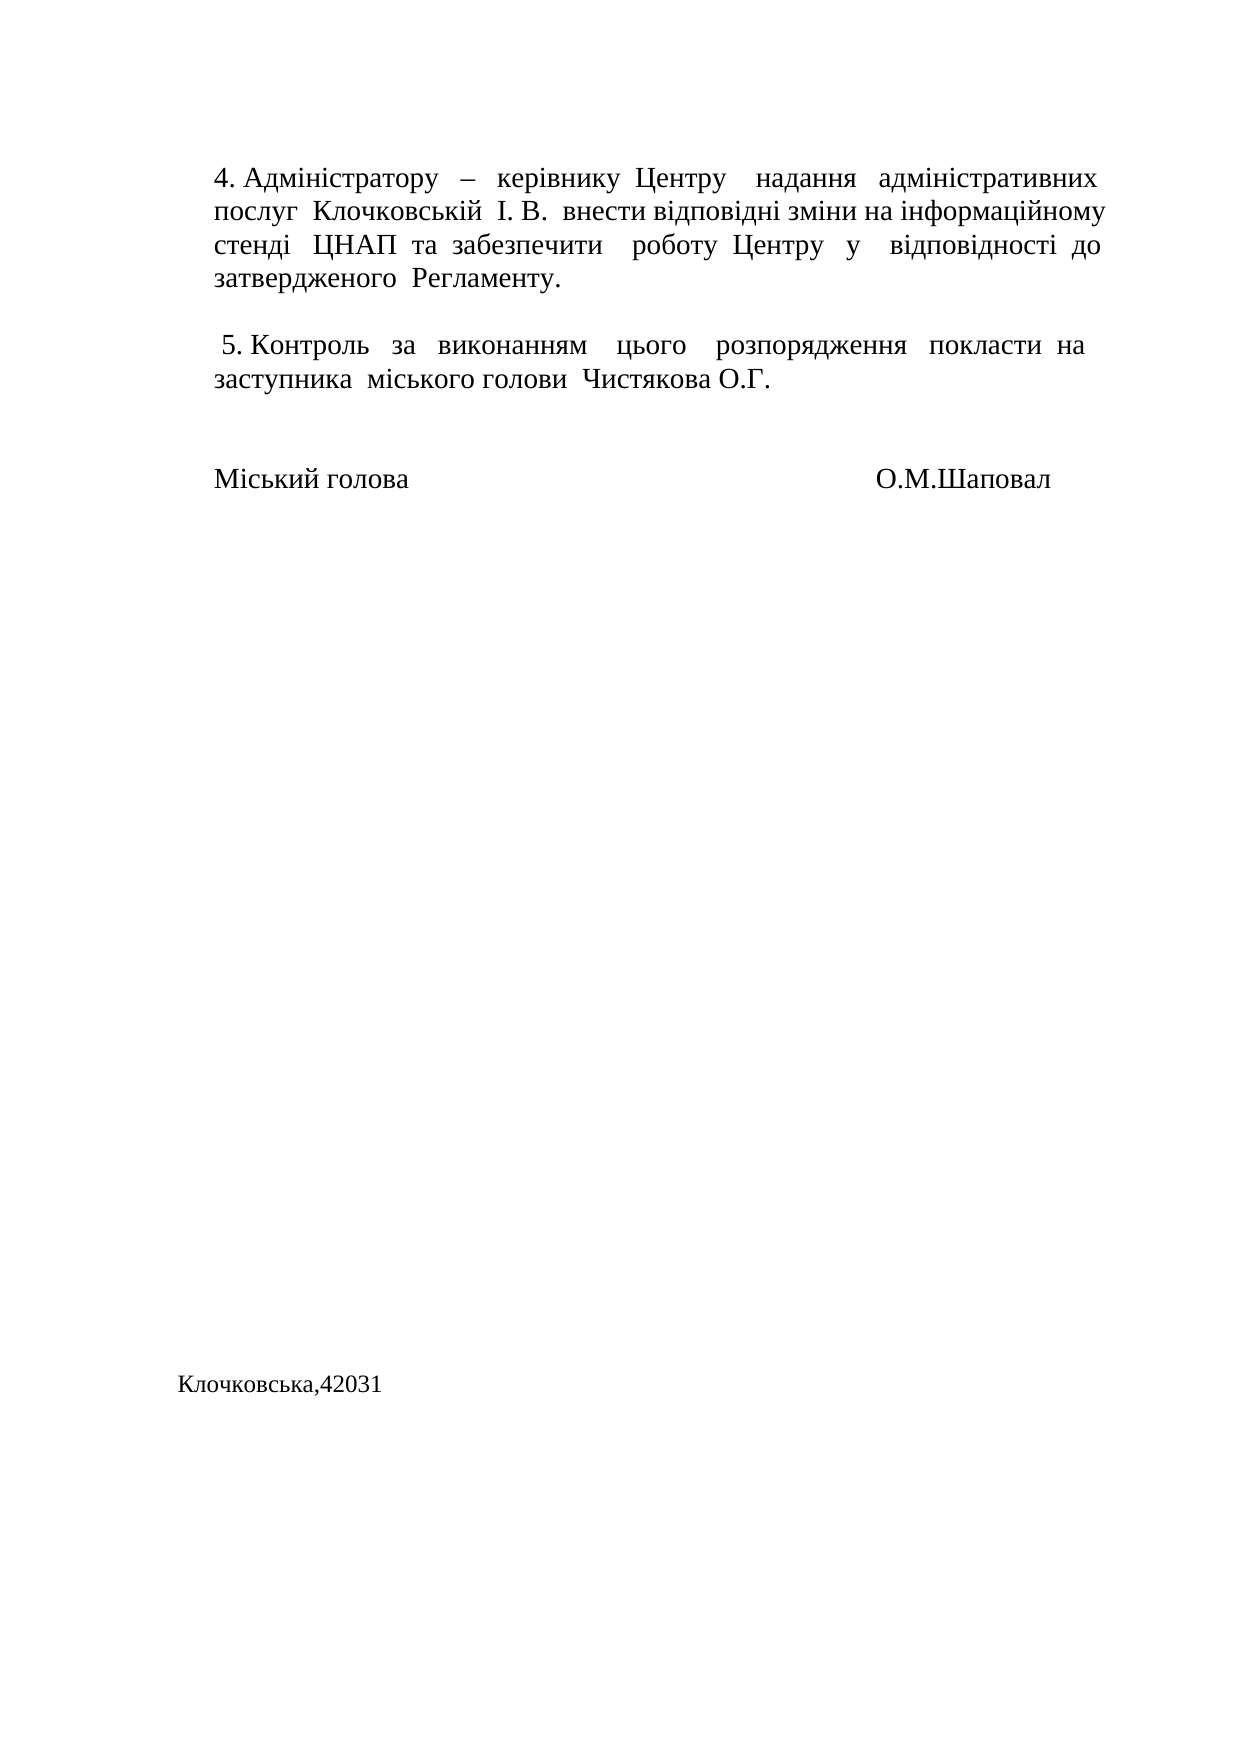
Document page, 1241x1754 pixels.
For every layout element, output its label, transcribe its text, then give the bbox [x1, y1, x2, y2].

text заступника міського голови Чистякова О.Г. [177, 361, 1137, 394]
text 4. Адміністратору – керівнику Центру надання адміністративних [177, 160, 1137, 193]
text затвердженого Регламенту. [177, 260, 1137, 294]
text Міський голова О.М.Шаповал [177, 462, 1137, 495]
text 5. Контроль за виконанням цього розпорядження покласти на [177, 327, 1137, 361]
text послуг Клочковській І. В. внести відповідні зміни на інформаційному [177, 193, 1137, 227]
text Клочковська,42031 [177, 1369, 1137, 1398]
text стенді ЦНАП та забезпечити роботу Центру у відповідності до [177, 227, 1137, 260]
